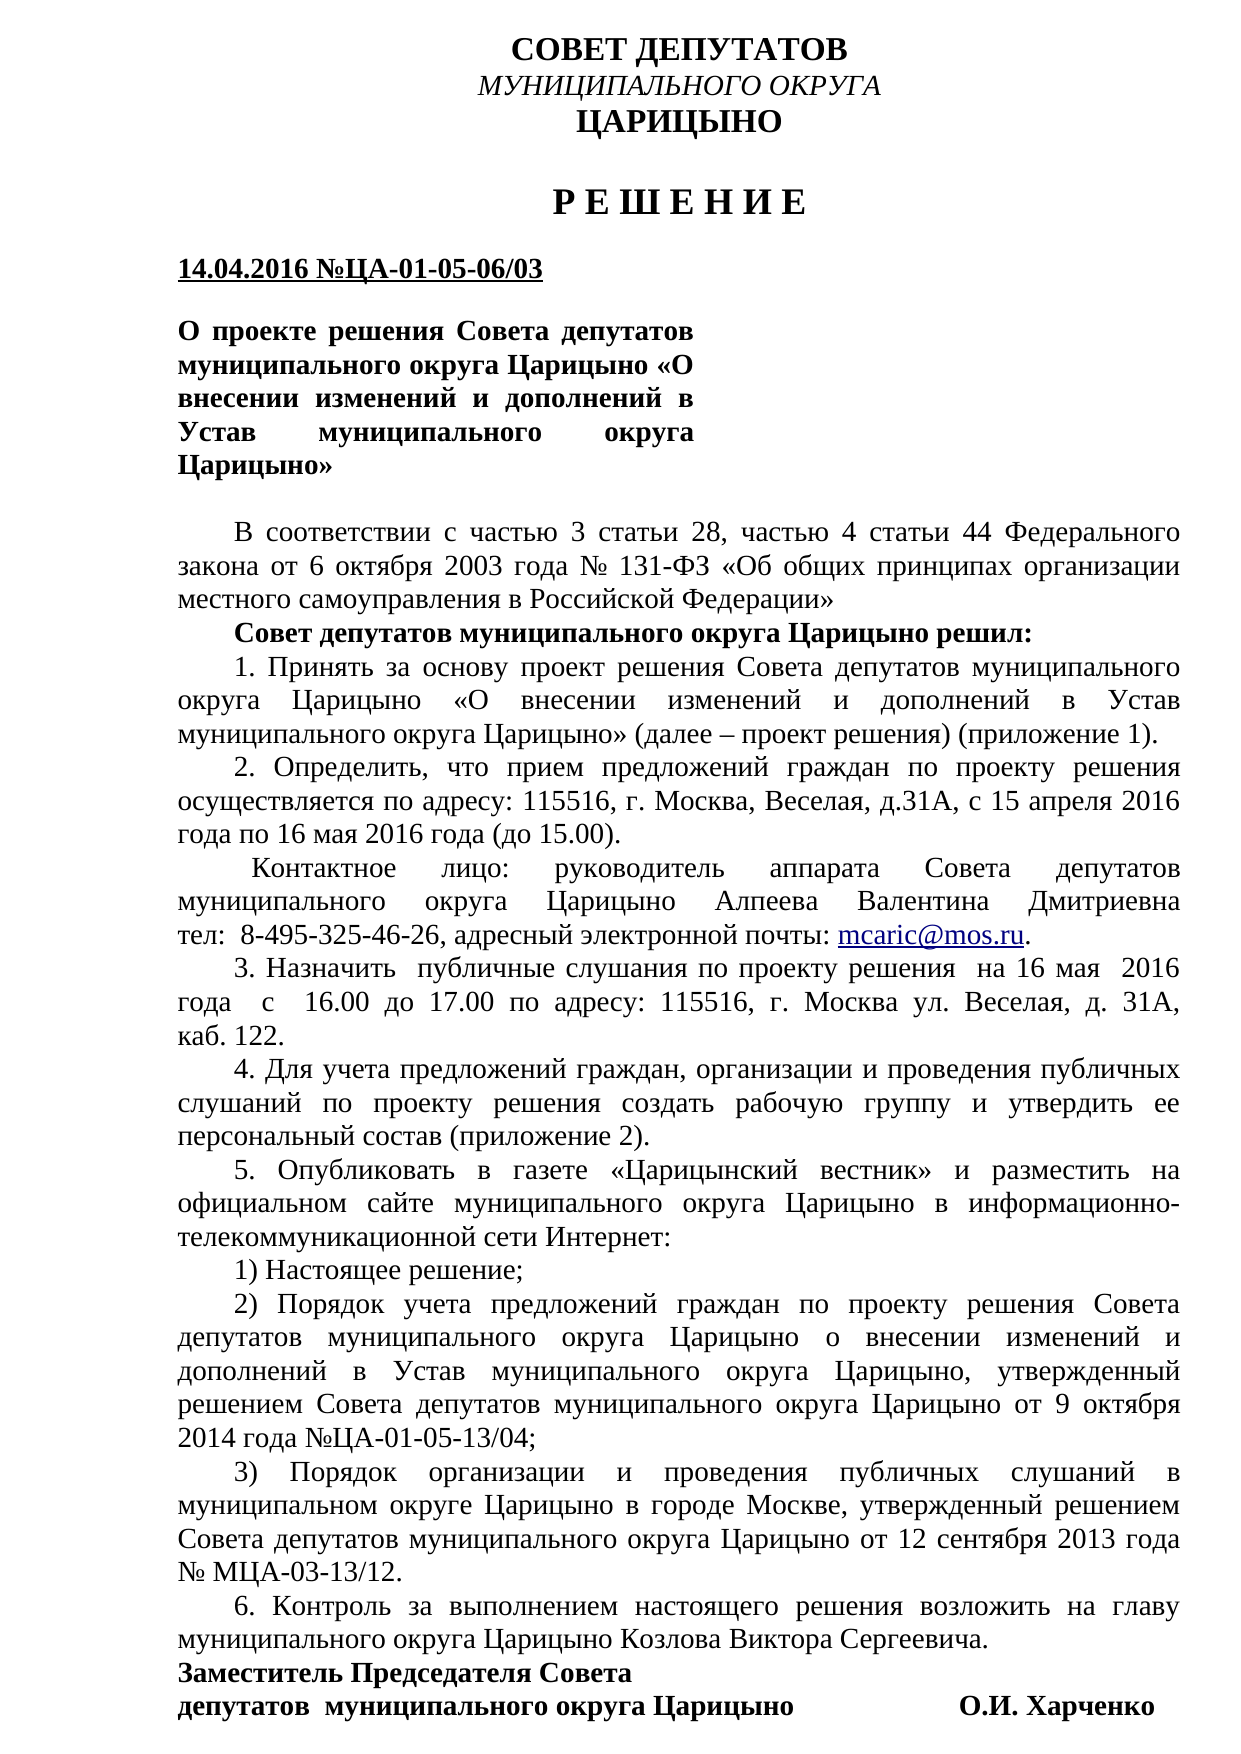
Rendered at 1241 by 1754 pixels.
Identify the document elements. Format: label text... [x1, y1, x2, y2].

text 1. Принять за основу проект решения Совета депутатов муниципального округа Царицыно «О внесении изменений и дополнений в Устав муниципального округа Царицыно» (далее – проект решения) (приложение 1). [177, 649, 1181, 749]
text Совет депутатов муниципального округа Царицыно решил: [177, 615, 1181, 649]
text Контактное лицо: руководитель аппарата Совета депутатов муниципального округа Царицыно Алпеева Валентина Дмитриевна тел: 8-495-325-46-26, адресный электронной почты: mcaric@mos.ru. [177, 850, 1181, 951]
text 1) Настоящее решение; [177, 1252, 1181, 1286]
text депутатов муниципального округа Царицыно О.И. Харченко [177, 1688, 1181, 1722]
text 2. Определить, что прием предложений граждан по проекту решения осуществляется по адресу: 115516, г. Москва, Веселая, д.31А, с 15 апреля 2016 года по 16 мая 2016 года (до 15.00). [177, 749, 1181, 850]
subtitle Р Е Ш Е Н И Е [177, 180, 1181, 223]
text 2) Порядок учета предложений граждан по проекту решения Совета депутатов муниципального округа Царицыно о внесении изменений и дополнений в Устав муниципального округа Царицыно, утвержденный решением Совета депутатов муниципального округа Царицыно от 9 октября 2014 года №ЦА-01-05-13/04; [177, 1286, 1181, 1454]
subtitle ЦАРИЦЫНО [177, 101, 1181, 140]
text О проекте решения Совета депутатов муниципального округа Царицыно «О внесении изменений и дополнений в Устав муниципального округа Царицыно» [177, 313, 694, 481]
text 14.04.2016 №ЦА-01-05-06/03 [177, 251, 1181, 284]
text В соответствии с частью 3 статьи 28, частью 4 статьи 44 Федерального закона от 6 октября 2003 года № 131-ФЗ «Об общих принципах организации местного самоуправления в Российской Федерации» [177, 514, 1181, 615]
text 4. Для учета предложений граждан, организации и проведения публичных слушаний по проекту решения создать рабочую группу и утвердить ее персональный состав (приложение 2). [177, 1051, 1181, 1152]
subtitle СОВЕТ ДЕПУТАТОВ [177, 29, 1181, 68]
text 3) Порядок организации и проведения публичных слушаний в муниципальном округе Царицыно в городе Москве, утвержденный решением Совета депутатов муниципального округа Царицыно от 12 сентября 2013 года № МЦА-03-13/12. [177, 1454, 1181, 1588]
text 6. Контроль за выполнением настоящего решения возложить на главу муниципального округа Царицыно Козлова Виктора Сергеевича. [177, 1588, 1181, 1655]
text 3. Назначить публичные слушания по проекту решения на 16 мая 2016 года с 16.00 до 17.00 по адресу: 115516, г. Москва ул. Веселая, д. 31А, каб. 122. [177, 951, 1181, 1051]
text Заместитель Председателя Совета [177, 1655, 1181, 1688]
subtitle МУНИЦИПАЛЬНОГО ОКРУГА [177, 68, 1181, 101]
text 5. Опубликовать в газете «Царицынский вестник» и разместить на официальном сайте муниципального округа Царицыно в информационно-телекоммуникационной сети Интернет: [177, 1152, 1181, 1252]
